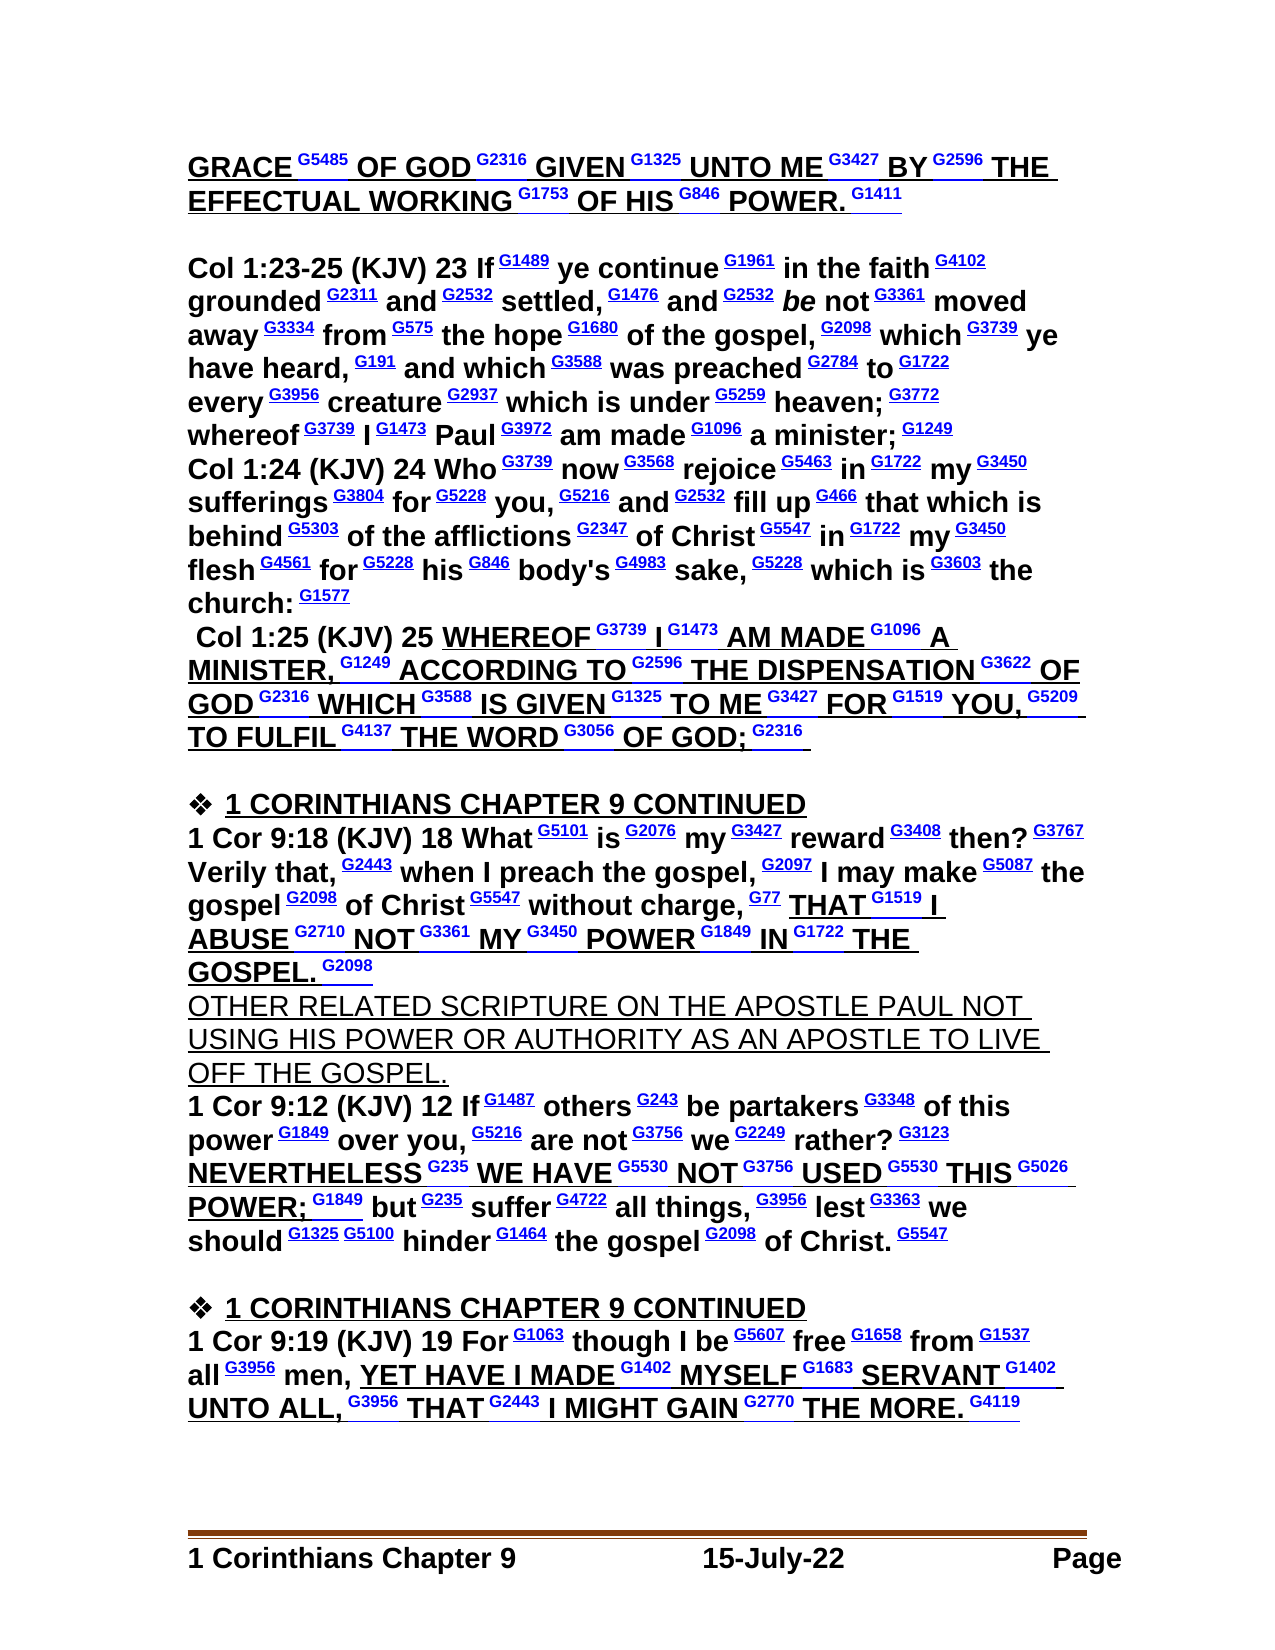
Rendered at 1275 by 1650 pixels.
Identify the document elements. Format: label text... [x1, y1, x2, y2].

text Col 1:23-25 (KJV) 23 If G1489 ye continue G1961 in the faith G4102 grounded G2311 and G2532 settled, G1476 and G2532 be not G3361 moved away G3334 from G575 the hope G1680 of the gospel, G2098 which G3739 ye have heard, G191 and which G3588 was preached G2784 to G1722 every G3956 creature G2937 which is under G5259 heaven; G3772 whereof G3739 I G1473 Paul G3972 am made G1096 a minister; G1249 [187, 251, 1087, 452]
list 1 CORINTHIANS CHAPTER 9 CONTINUED [187, 787, 1087, 821]
text 1 Cor 9:18 (KJV) 18 What G5101 is G2076 my G3427 reward G3408 then? G3767 Verily that, G2443 when I preach the gospel, G2097 I may make G5087 the gospel G2098 of Christ G5547 without charge, G77 THAT G1519 I ABUSE G2710 NOT G3361 MY G3450 POWER G1849 IN G1722 THE GOSPEL. G2098 [187, 821, 1087, 989]
text OTHER RELATED SCRIPTURE ON THE APOSTLE PAUL NOT USING HIS POWER OR AUTHORITY AS AN APOSTLE TO LIVE OFF THE GOSPEL. [187, 989, 1087, 1089]
list 1 CORINTHIANS CHAPTER 9 CONTINUED [187, 1291, 1087, 1324]
text 1 Cor 9:19 (KJV) 19 For G1063 though I be G5607 free G1658 from G1537 all G3956 men, YET HAVE I MADE G1402 MYSELF G1683 SERVANT G1402 UNTO ALL, G3956 THAT G2443 I MIGHT GAIN G2770 THE MORE. G4119 [187, 1324, 1087, 1425]
text 1 Cor 9:12 (KJV) 12 If G1487 others G243 be partakers G3348 of this power G1849 over you, G5216 are not G3756 we G2249 rather? G3123 NEVERTHELESS G235 WE HAVE G5530 NOT G3756 USED G5530 THIS G5026 POWER; G1849 but G235 suffer G4722 all things, G3956 lest G3363 we should G1325 G5100 hinder G1464 the gospel G2098 of Christ. G5547 [187, 1089, 1087, 1257]
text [187, 150, 1087, 217]
text Col 1:25 (KJV) 25 WHEREOF G3739 I G1473 AM MADE G1096 A MINISTER, G1249 ACCORDING TO G2596 THE DISPENSATION G3622 OF GOD G2316 WHICH G3588 IS GIVEN G1325 TO ME G3427 FOR G1519 YOU, G5209 TO FULFIL G4137 THE WORD G3056 OF GOD; G2316 [187, 619, 1087, 754]
text Col 1:24 (KJV) 24 Who G3739 now G3568 rejoice G5463 in G1722 my G3450 sufferings G3804 for G5228 you, G5216 and G2532 fill up G466 that which is behind G5303 of the afflictions G2347 of Christ G5547 in G1722 my G3450 flesh G4561 for G5228 his G846 body's G4983 sake, G5228 which is G3603 the church: G1577 [187, 452, 1087, 619]
